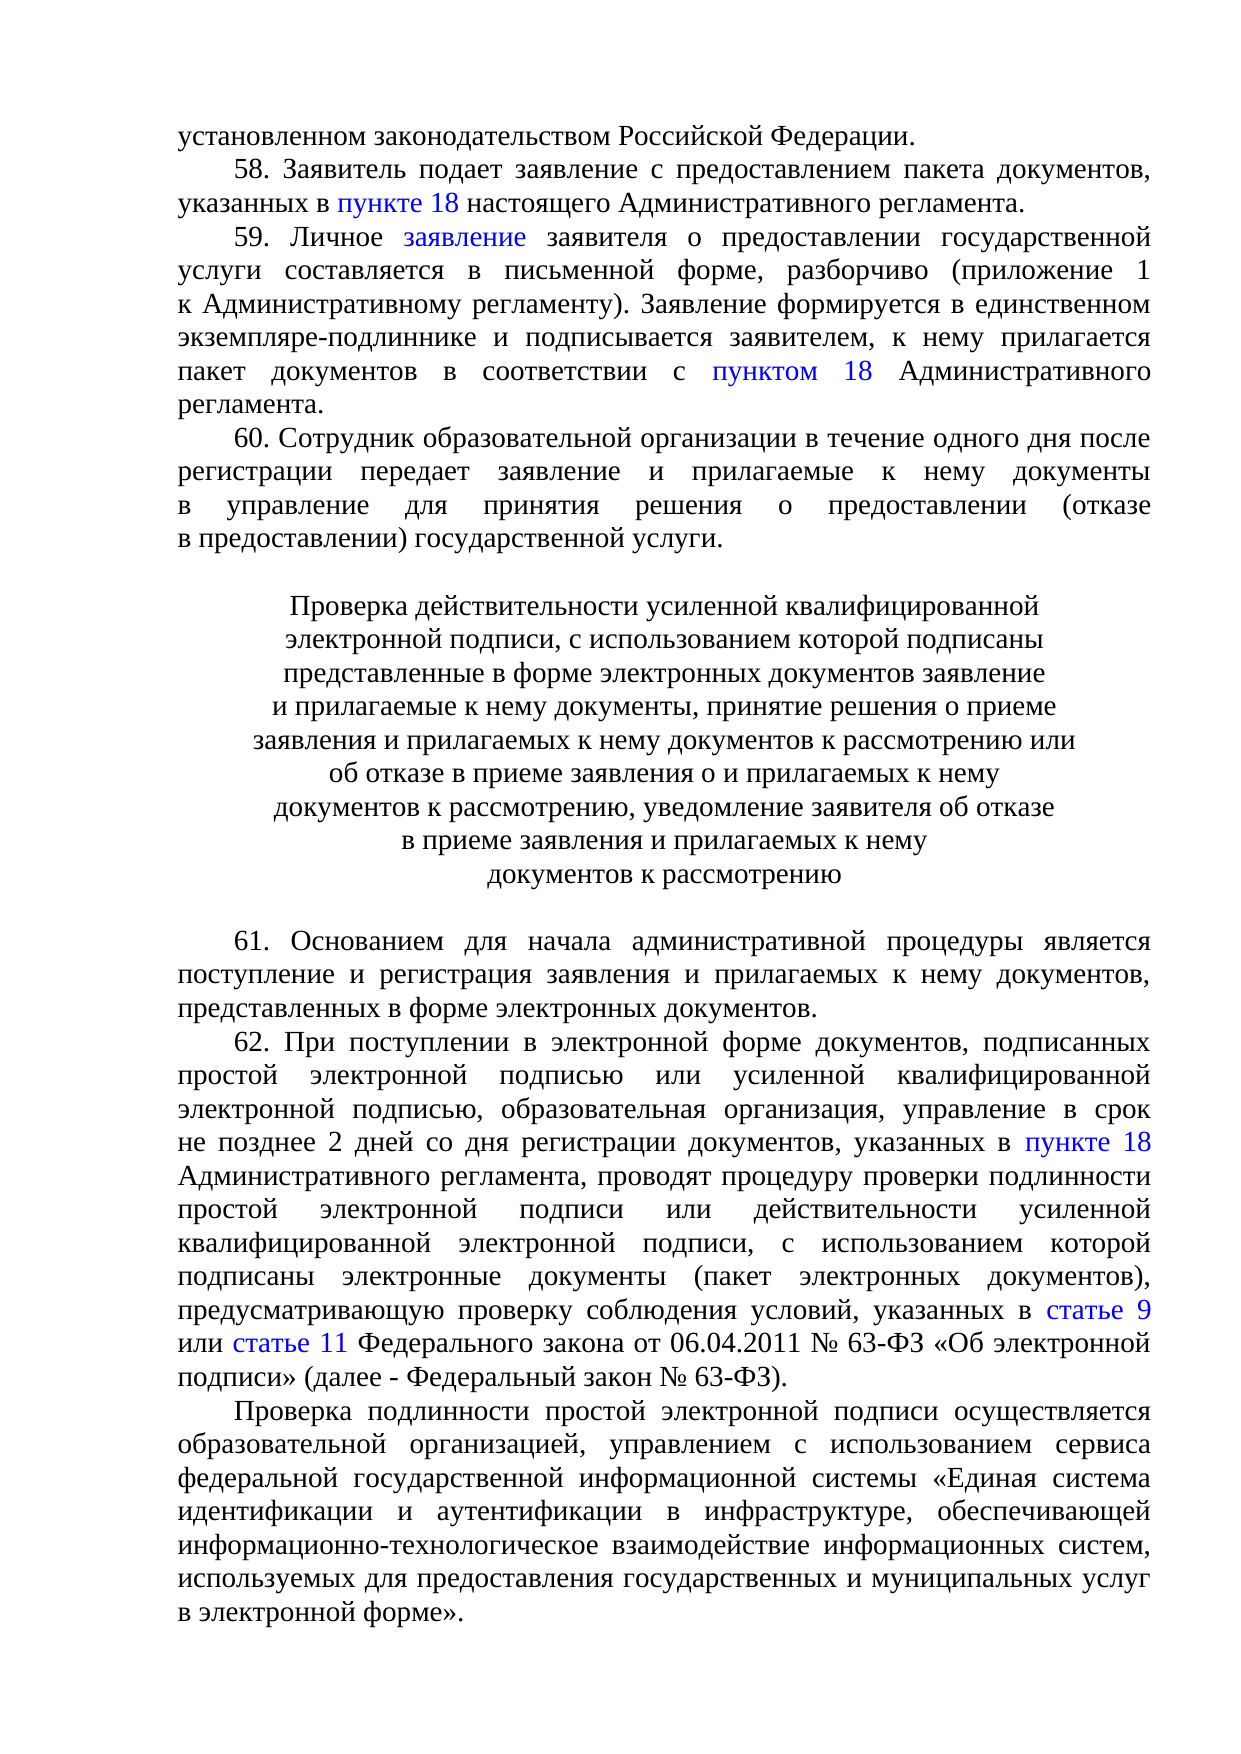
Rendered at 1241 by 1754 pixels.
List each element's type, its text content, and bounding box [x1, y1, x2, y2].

text 62. При поступлении в электронной форме документов, подписанных простой электронной подписью или усиленной квалифицированной электронной подписью, образовательная организация, управление в срок не позднее 2 дней со дня регистрации документов, указанных в пункте 18 Административного регламента, проводят процедуру проверки подлинности простой электронной подписи или действительности усиленной квалифицированной электронной подписи, с использованием которой подписаны электронные документы (пакет электронных документов), предусматривающую проверку соблюдения условий, указанных в статье 9 или статье 11 Федерального закона от 06.04.2011 № 63-ФЗ «Об электронной подписи» (далее - Федеральный закон № 63-ФЗ). [177, 1024, 1152, 1393]
text 58. Заявитель подает заявление с предоставлением пакета документов, указанных в пункте 18 настоящего Административного регламента. [177, 152, 1152, 219]
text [177, 118, 1152, 152]
text 60. Сотрудник образовательной организации в течение одного дня после регистрации передает заявление и прилагаемые к нему документы в управление для принятия решения о предоставлении (отказе в предоставлении) государственной услуги. [177, 420, 1152, 554]
title об отказе в приеме заявления о и прилагаемых к нему [177, 755, 1152, 789]
text Проверка подлинности простой электронной подписи осуществляется образовательной организацией, управлением с использованием сервиса федеральной государственной информационной системы «Единая система идентификации и аутентификации в инфраструктуре, обеспечивающей информационно-технологическое взаимодействие информационных систем, используемых для предоставления государственных и муниципальных услуг в электронной форме». [177, 1393, 1152, 1627]
title документов к рассмотрению [177, 856, 1152, 889]
title в приеме заявления и прилагаемых к нему [177, 822, 1152, 856]
title документов к рассмотрению, уведомление заявителя об отказе [177, 789, 1152, 822]
title Проверка действительности усиленной квалифицированной [177, 588, 1152, 621]
text 59. Личное заявление заявителя о предоставлении государственной услуги составляется в письменной форме, разборчиво (приложение 1 к Административному регламенту). Заявление формируется в единственном экземпляре-подлиннике и подписывается заявителем, к нему прилагается пакет документов в соответствии с пунктом 18 Административного регламента. [177, 219, 1152, 420]
title и прилагаемые к нему документы, принятие решения о приеме [177, 688, 1152, 722]
text 61. Основанием для начала административной процедуры является поступление и регистрация заявления и прилагаемых к нему документов, представленных в форме электронных документов. [177, 923, 1152, 1024]
title электронной подписи, с использованием которой подписаны [177, 621, 1152, 655]
title представленные в форме электронных документов заявление [177, 655, 1152, 688]
title заявления и прилагаемых к нему документов к рассмотрению или [177, 722, 1152, 755]
